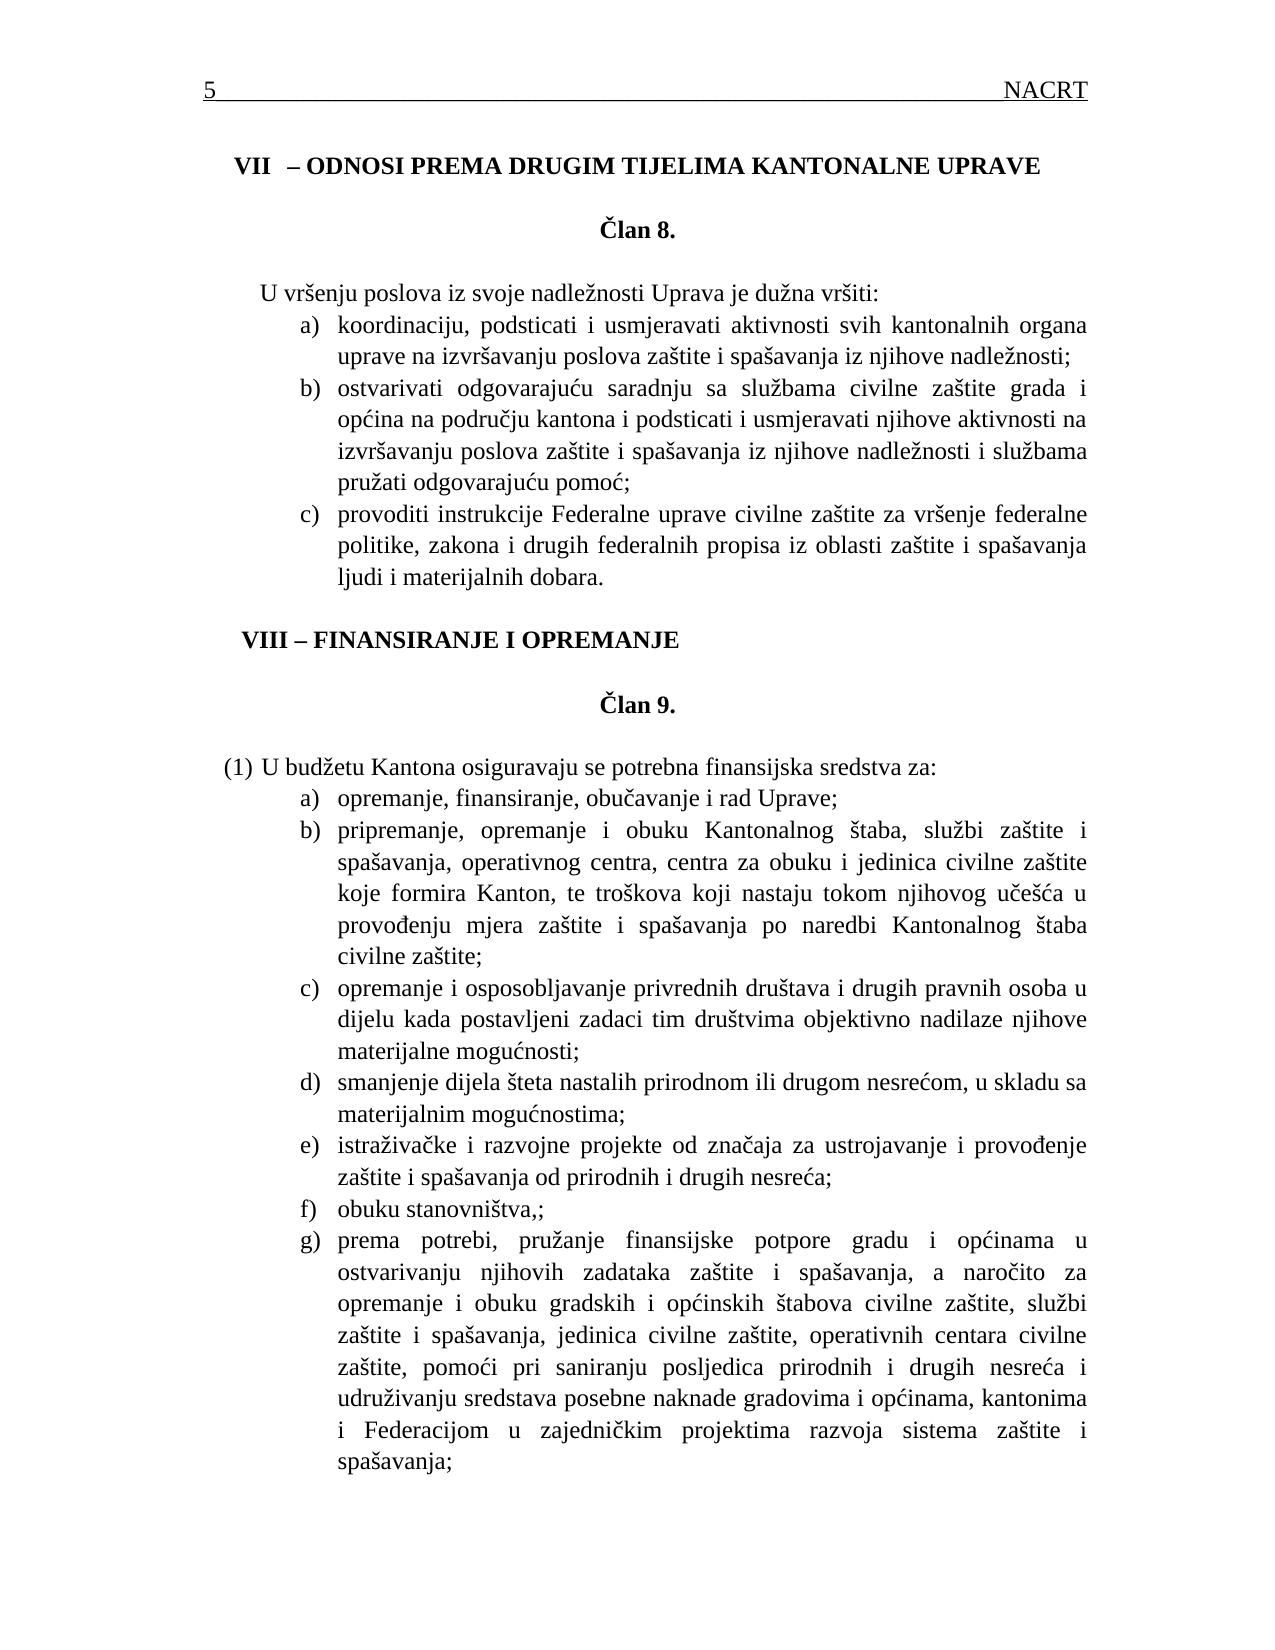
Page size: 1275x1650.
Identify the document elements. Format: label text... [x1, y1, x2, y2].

list koordinaciju, podsticati i usmjeravati aktivnosti svih kantonalnih organa uprave na izvršavanju poslova zaštite i spašavanja iz njihove nadležnosti; [300, 310, 1088, 370]
list opremanje, finansiranje, obučavanje i rad Uprave; [300, 783, 1088, 812]
list provoditi instrukcije Federalne uprave civilne zaštite za vršenje federalne politike, zakona i drugih federalnih propisa iz oblasti zaštite i spašavanja ljudi i materijalnih dobara. [300, 499, 1088, 591]
list ostvarivati odgovarajuću saradnju sa službama civilne zaštite grada i općina na području kantona i podsticati i usmjeravati njihove aktivnosti na izvršavanju poslova zaštite i spašavanja iz njihove nadležnosti i službama pružati odgovarajuću pomoć; [300, 373, 1088, 496]
list – ODNOSI PREMA DRUGIM TIJELIMA KANTONALNE UPRAVE [187, 151, 1087, 179]
list smanjenje dijela šteta nastalih prirodnom ili drugom nesrećom, u skladu sa materijalnim mogućnostima; [300, 1067, 1088, 1128]
text U vršenju poslova iz svoje nadležnosti Uprava je dužna vršiti: [186, 278, 1088, 306]
list istraživačke i razvojne projekte od značaja za ustrojavanje i provođenje zaštite i spašavanja od prirodnih i drugih nesreća; [300, 1131, 1088, 1191]
list U budžetu Kantona osiguravaju se potrebna finansijska sredstva za: [223, 752, 1088, 781]
list opremanje i osposobljavanje privrednih društava i drugih pravnih osoba u dijelu kada postavljeni zadaci tim društvima objektivno nadilaze njihove materijalne mogućnosti; [300, 973, 1088, 1065]
list pripremanje, opremanje i obuku Kantonalnog štaba, službi zaštite i spašavanja, operativnog centra, centra za obuku i jedinica civilne zaštite koje formira Kanton, te troškova koji nastaju tokom njihovog učešća u provođenju mjera zaštite i spašavanja po naredbi Kantonalnog štaba civilne zaštite; [300, 815, 1088, 970]
list prema potrebi, pružanje finansijske potpore gradu i općinama u ostvarivanju njihovih zadataka zaštite i spašavanja, a naročito za opremanje i obuku gradskih i općinskih štabova civilne zaštite, službi zaštite i spašavanja, jedinica civilne zaštite, operativnih centara civilne zaštite, pomoći pri saniranju posljedica prirodnih i drugih nesreća i udruživanju sredstava posebne naknade gradovima i općinama, kantonima i Federacijom u zajedničkim projektima razvoja sistema zaštite i spašavanja; [300, 1225, 1088, 1475]
list obuku stanovništva,; [300, 1194, 1088, 1222]
text Član 9. [187, 690, 1088, 718]
text VIII – FINANSIRANJE I OPREMANJE [241, 625, 1087, 654]
text Član 8. [187, 215, 1088, 244]
